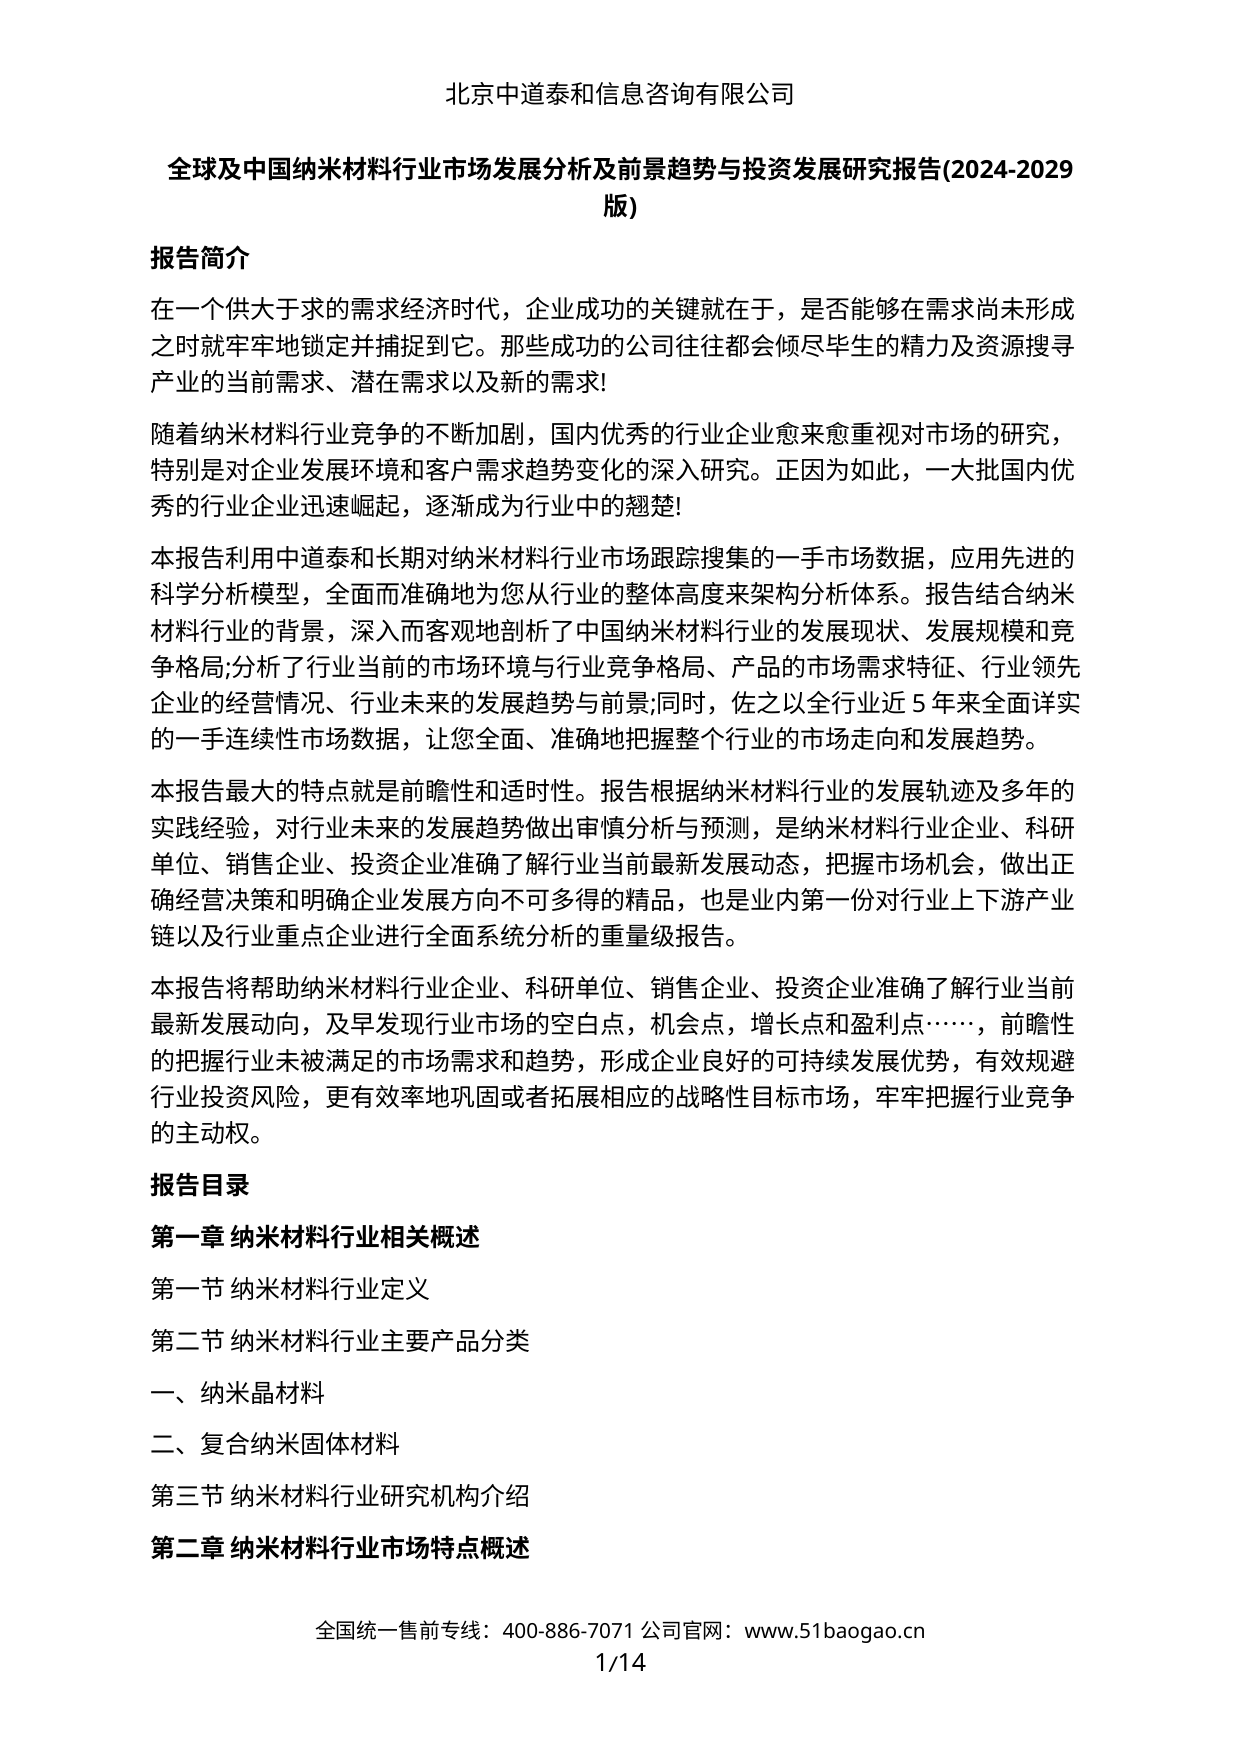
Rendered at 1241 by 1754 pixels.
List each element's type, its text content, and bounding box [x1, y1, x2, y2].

text 本报告最大的特点就是前瞻性和适时性。报告根据纳米材料行业的发展轨迹及多年的实践经验，对行业未来的发展趋势做出审慎分析与预测，是纳米材料行业企业、科研单位、销售企业、投资企业准确了解行业当前最新发展动态，把握市场机会，做出正确经营决策和明确企业发展方向不可多得的精品，也是业内第一份对行业上下游产业链以及行业重点企业进行全面系统分析的重量级报告。 [150, 772, 1090, 953]
text 第二章 纳米材料行业市场特点概述 [150, 1529, 1090, 1565]
text 第三节 纳米材料行业研究机构介绍 [150, 1477, 1090, 1513]
text 报告简介 [150, 238, 1090, 274]
text 第一章 纳米材料行业相关概述 [150, 1217, 1090, 1254]
text 第一节 纳米材料行业定义 [150, 1269, 1090, 1306]
text 在一个供大于求的需求经济时代，企业成功的关键就在于，是否能够在需求尚未形成之时就牢牢地锁定并捕捉到它。那些成功的公司往往都会倾尽毕生的精力及资源搜寻产业的当前需求、潜在需求以及新的需求! [150, 290, 1090, 399]
text 一、纳米晶材料 [150, 1373, 1090, 1409]
text 本报告将帮助纳米材料行业企业、科研单位、销售企业、投资企业准确了解行业当前最新发展动向，及早发现行业市场的空白点，机会点，增长点和盈利点……，前瞻性的把握行业未被满足的市场需求和趋势，形成企业良好的可持续发展优势，有效规避行业投资风险，更有效率地巩固或者拓展相应的战略性目标市场，牢牢把握行业竞争的主动权。 [150, 969, 1090, 1150]
text 本报告利用中道泰和长期对纳米材料行业市场跟踪搜集的一手市场数据，应用先进的科学分析模型，全面而准确地为您从行业的整体高度来架构分析体系。报告结合纳米材料行业的背景，深入而客观地剖析了中国纳米材料行业的发展现状、发展规模和竞争格局;分析了行业当前的市场环境与行业竞争格局、产品的市场需求特征、行业领先企业的经营情况、行业未来的发展趋势与前景;同时，佐之以全行业近5年来全面详实的一手连续性市场数据，让您全面、准确地把握整个行业的市场走向和发展趋势。 [150, 539, 1090, 756]
text 全球及中国纳米材料行业市场发展分析及前景趋势与投资发展研究报告(2024-2029版) [150, 150, 1090, 222]
text 报告目录 [150, 1166, 1090, 1202]
text 随着纳米材料行业竞争的不断加剧，国内优秀的行业企业愈来愈重视对市场的研究，特别是对企业发展环境和客户需求趋势变化的深入研究。正因为如此，一大批国内优秀的行业企业迅速崛起，逐渐成为行业中的翘楚! [150, 414, 1090, 523]
text 第二节 纳米材料行业主要产品分类 [150, 1321, 1090, 1357]
text 二、复合纳米固体材料 [150, 1425, 1090, 1461]
